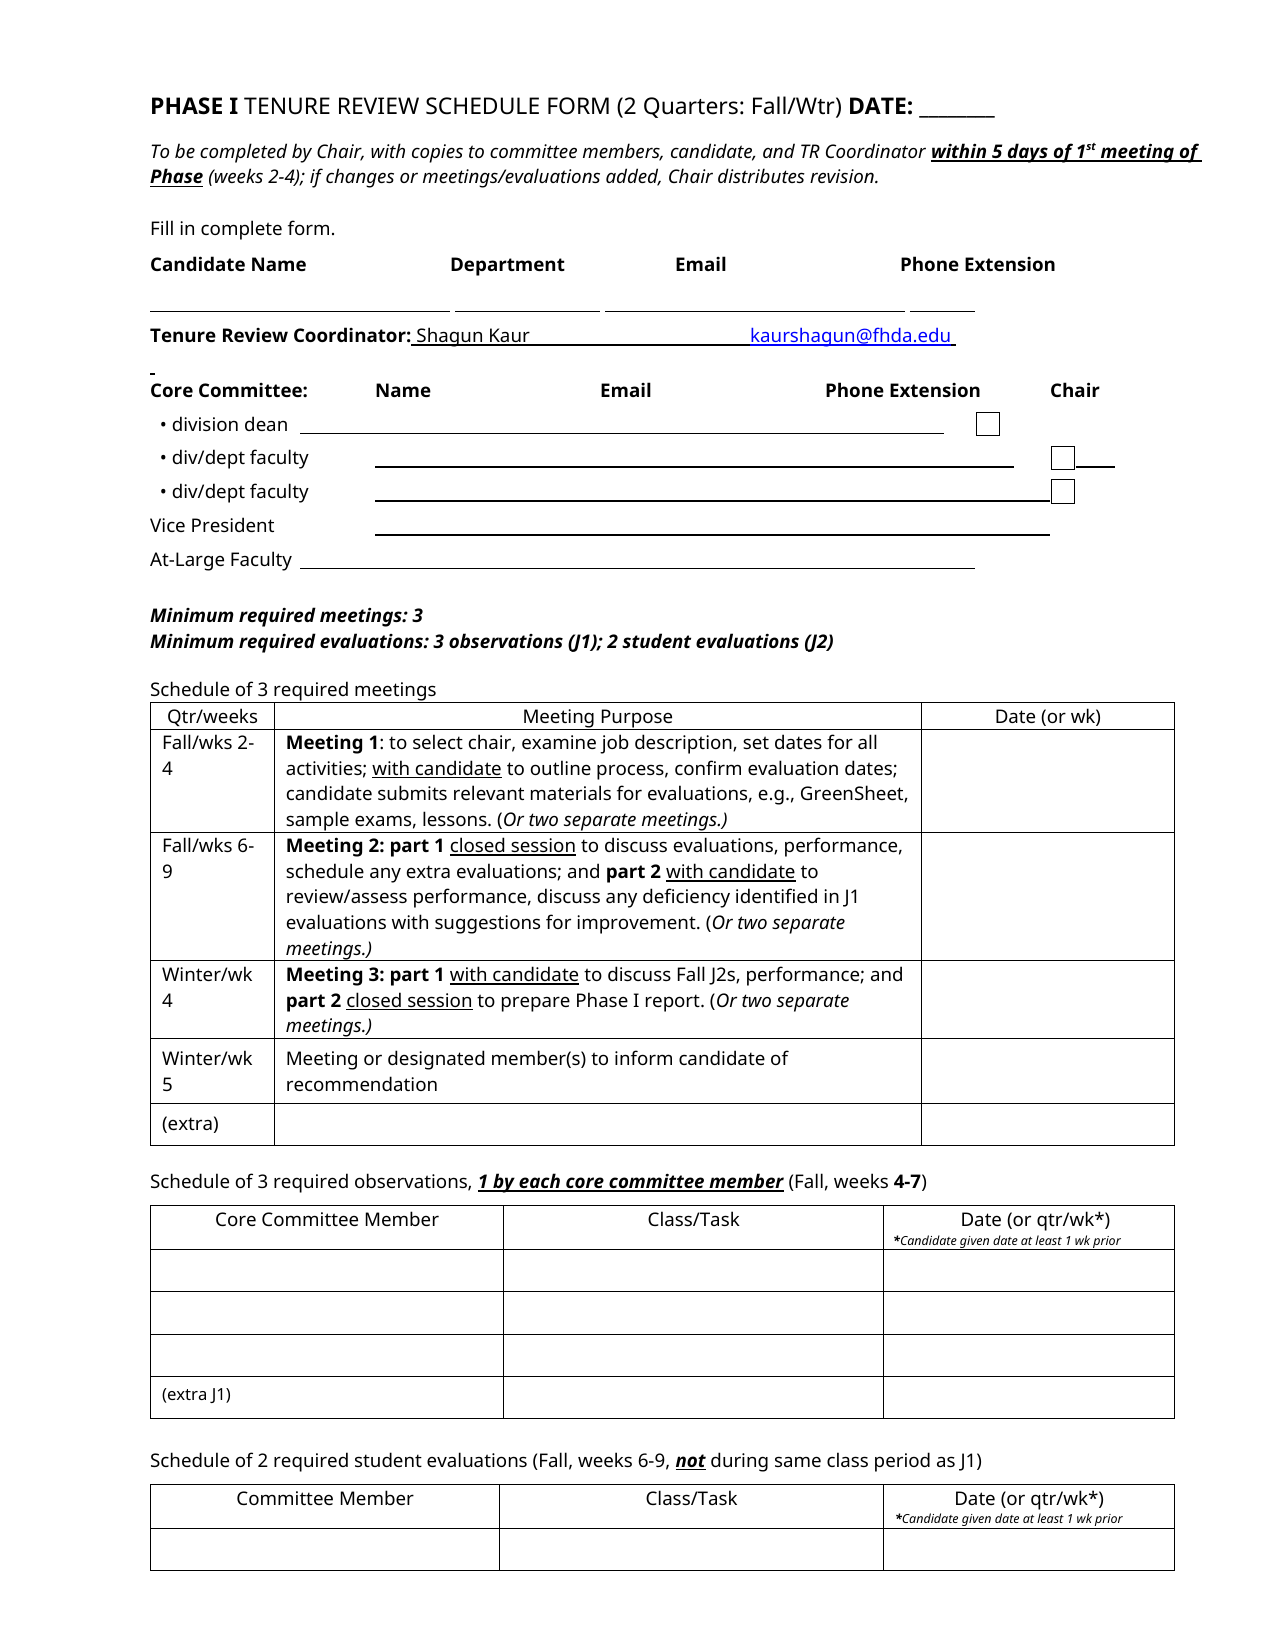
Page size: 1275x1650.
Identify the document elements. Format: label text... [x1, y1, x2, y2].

text Candidate Name Department Email Phone Extension [150, 252, 1144, 277]
table_cell [500, 1529, 883, 1570]
table_cell [504, 1292, 883, 1333]
table_header Meeting Purpose [275, 703, 921, 729]
table_cell [151, 1335, 503, 1376]
table_cell Meeting or designated member(s) to inform candidate of recommendation [275, 1039, 921, 1103]
text Schedule of 3 required observations, 1 by each core committee member (Fall, weeks 4-7) [150, 1168, 1144, 1194]
table_header Class/Task [500, 1485, 883, 1528]
table_header Date (or qtr/wk*) *Candidate given date at least 1 wk prior [884, 1485, 1174, 1528]
text PHASE I TENURE REVIEW SCHEDULE FORM (2 Quarters: Fall/Wtr) DATE: ________ [150, 90, 1162, 121]
text Core Committee: Name Email Phone Extension Chair [150, 377, 1144, 402]
text Minimum required evaluations: 3 observations (J1); 2 student evaluations (J2) [150, 628, 1144, 654]
table_cell [504, 1377, 883, 1418]
table_header Core Committee Member [151, 1206, 503, 1249]
table_cell (extra J1) [151, 1377, 503, 1418]
table_cell [922, 1104, 1174, 1144]
table_cell (extra) [151, 1104, 274, 1144]
table_header Date (or wk) [922, 703, 1174, 729]
table_cell [504, 1250, 883, 1291]
table_cell Meeting 2: part 1 closed session to discuss evaluations, performance, schedule any extra evaluations; and part 2 with candidate to review/assess performance, discuss any deficiency identified in J1 evaluations with suggestions for improvement. (Or two separate meetings.) [275, 833, 921, 960]
table_cell [922, 833, 1174, 960]
table_cell Fall/wks 2-4 [151, 730, 274, 832]
table_cell [884, 1292, 1174, 1333]
text • division dean [150, 411, 1144, 436]
text To be completed by Chair, with copies to committee members, candidate, and TR Coordinator within 5 days of 1st meeting of Phase (weeks 2-4); if changes or meetings/evaluations added, Chair distributes revision. [150, 138, 1219, 189]
text Tenure Review Coordinator: Shagun Kaur kaurshagun@fhda.edu [150, 323, 1144, 348]
table_header Class/Task [504, 1206, 883, 1249]
table_cell [504, 1335, 883, 1376]
table_cell [922, 730, 1174, 832]
table_header Committee Member [151, 1485, 499, 1528]
text Schedule of 3 required meetings [150, 677, 1144, 702]
text Fill in complete form. [150, 215, 1228, 240]
text • div/dept faculty [150, 445, 1144, 470]
text Minimum required meetings: 3 [150, 603, 1144, 628]
table_cell [151, 1529, 499, 1570]
table_cell Meeting 3: part 1 with candidate to discuss Fall J2s, performance; and part 2 closed session to prepare Phase I report. (Or two separate meetings.) [275, 961, 921, 1038]
table_cell [922, 961, 1174, 1038]
table_cell [884, 1335, 1174, 1376]
table_cell [151, 1292, 503, 1333]
table_header Date (or qtr/wk*) *Candidate given date at least 1 wk prior [884, 1206, 1174, 1249]
table_cell Winter/wk 5 [151, 1039, 274, 1103]
table_cell [884, 1377, 1174, 1418]
text At-Large Faculty [150, 546, 1144, 572]
text Vice President [150, 512, 1144, 538]
table_cell Meeting 1: to select chair, examine job description, set dates for all activities; with candidate to outline process, confirm evaluation dates; candidate submits relevant materials for evaluations, e.g., GreenSheet, sample exams, lessons. (Or two separate meetings.) [275, 730, 921, 832]
table_cell [922, 1039, 1174, 1103]
table_cell Fall/wks 6-9 [151, 833, 274, 960]
table_cell Winter/wk 4 [151, 961, 274, 1038]
table_header Qtr/weeks [151, 703, 274, 729]
text • div/dept faculty [150, 478, 1144, 504]
table_cell [884, 1529, 1174, 1570]
table_cell [884, 1250, 1174, 1291]
table_cell [151, 1250, 503, 1291]
text Schedule of 2 required student evaluations (Fall, weeks 6-9, not during same class period as J1) [150, 1447, 1172, 1473]
table_cell [275, 1104, 921, 1144]
